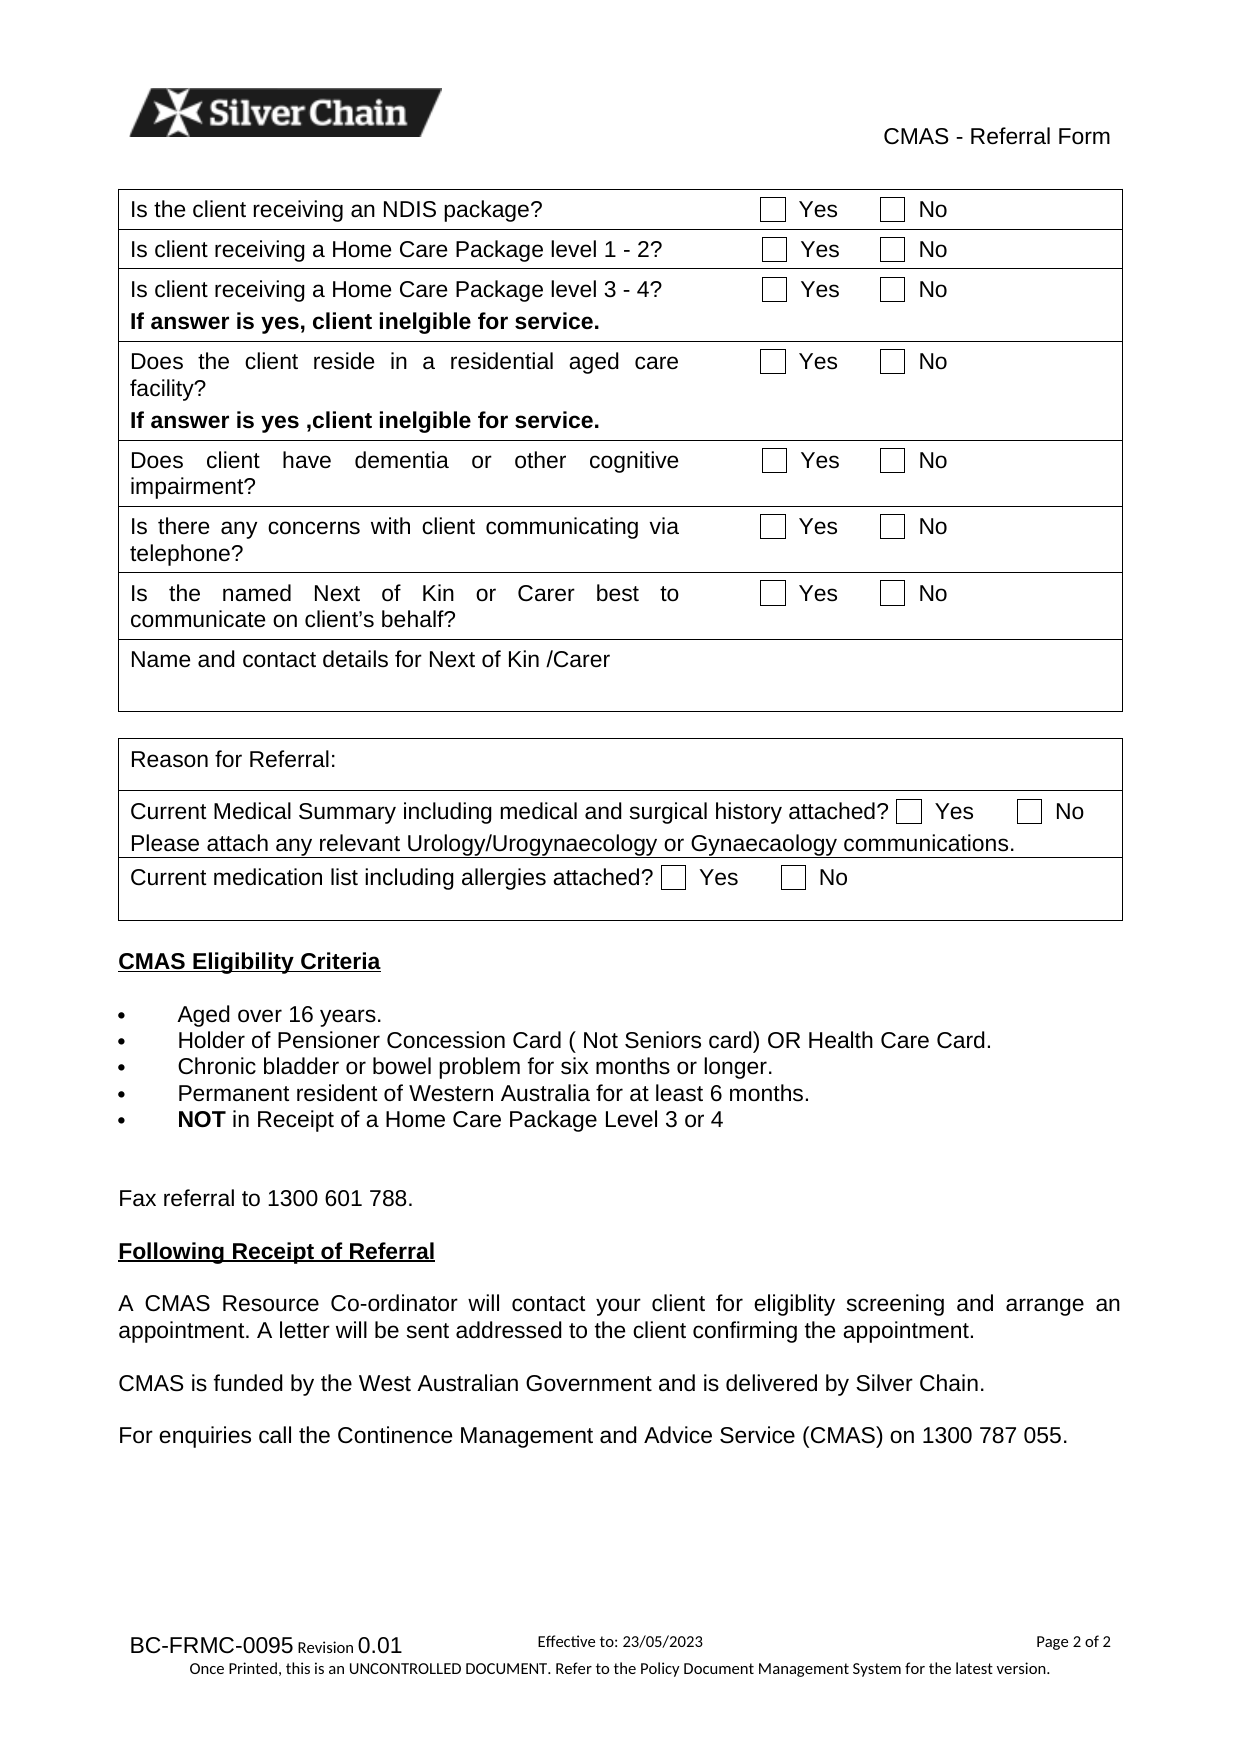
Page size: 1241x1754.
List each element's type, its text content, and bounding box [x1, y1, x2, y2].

table_header Reason for Referral: [119, 739, 1122, 790]
table_cell Name and contact details for Next of Kin /Carer [119, 640, 691, 711]
table_cell Is client receiving a Home Care Package level 3 - 4? If answer is yes, client inelgible for service. [119, 269, 691, 341]
table_cell Yes No [691, 269, 1122, 341]
list Permanent resident of Western Australia for at least 6 months. [118, 1079, 1122, 1106]
table_cell Current Medical Summary including medical and surgical history attached? Yes No Please attach any relevant Urology/Urogynaecology or Gynaecaology communications. [119, 791, 1122, 857]
text CMAS is funded by the West Australian Government and is delivered by Silver Chain. [118, 1369, 1122, 1396]
text CMAS Eligibility Criteria [118, 948, 1122, 974]
table_cell Yes No [691, 190, 1122, 228]
list Aged over 16 years. [118, 1001, 1122, 1027]
table_cell Is client receiving a Home Care Package level 1 - 2? [119, 230, 691, 268]
table_cell Yes No [691, 507, 1122, 572]
list Holder of Pensioner Concession Card ( Not Seniors card) OR Health Care Card. [118, 1027, 1122, 1053]
table_cell Current medication list including allergies attached? Yes No [119, 858, 1122, 920]
table_cell Yes No [691, 573, 1122, 638]
table_cell Yes No [691, 230, 1122, 268]
table_cell Does the client reside in a residential aged care facility? If answer is yes ,client inelgible for service. [119, 342, 691, 440]
table_cell Does client have dementia or other cognitive impairment? [119, 441, 691, 506]
list Chronic bladder or bowel problem for six months or longer. [118, 1053, 1122, 1079]
picture [129, 88, 442, 137]
table_cell Is there any concerns with client communicating via telephone? [119, 507, 691, 572]
text A CMAS Resource Co-ordinator will contact your client for eligiblity screening and arrange an appointment. A letter will be sent addressed to the client confirming the appointment. [118, 1290, 1122, 1343]
list NOT in Receipt of a Home Care Package Level 3 or 4 [118, 1106, 1122, 1132]
table_cell Is the client receiving an NDIS package? [119, 190, 691, 228]
table_cell Yes No [691, 441, 1122, 506]
text For enquiries call the Continence Management and Advice Service (CMAS) on 1300 787 055. [118, 1422, 1122, 1448]
text Fax referral to 1300 601 788. [118, 1185, 1122, 1211]
table_cell [691, 640, 1122, 711]
text Following Receipt of Referral [118, 1238, 1122, 1264]
table_cell Is the named Next of Kin or Carer best to communicate on client’s behalf? [119, 573, 691, 638]
table_cell Yes No [691, 342, 1122, 440]
